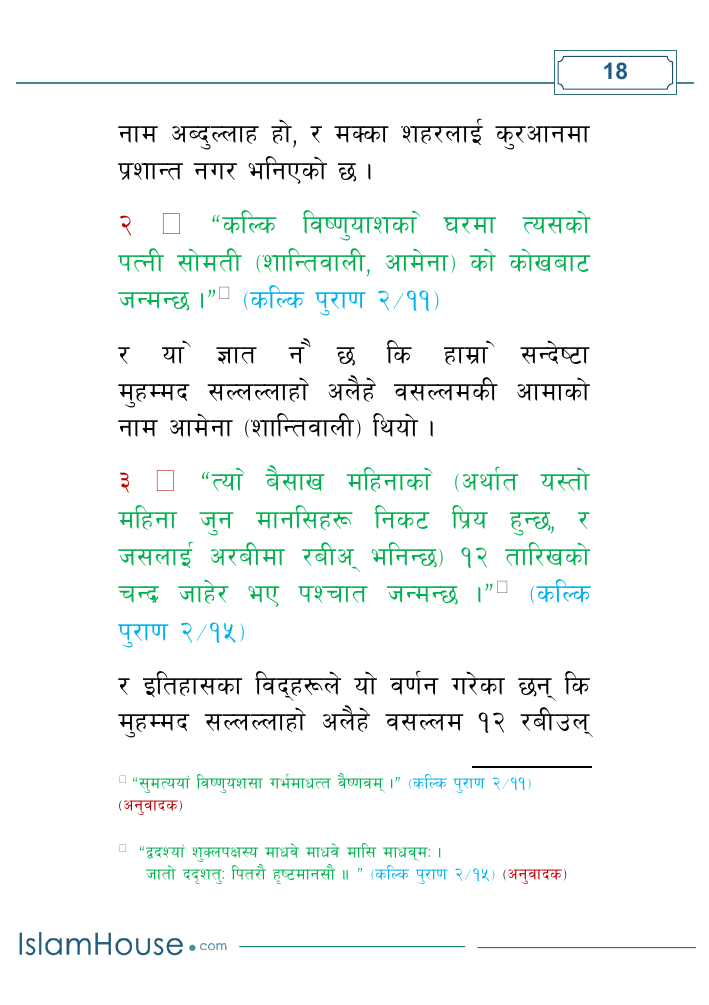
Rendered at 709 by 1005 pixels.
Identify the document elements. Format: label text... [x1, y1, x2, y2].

picture [197, 625, 206, 640]
picture [394, 293, 403, 308]
picture [12, 928, 466, 961]
text @ æslNs lji0f'ofzsf] 3/df To;sf] kTgL ;f]dtL -zflGtjfnL, cfd]gf_ sf] sf]vaf6 hGdG5 .Æ -slNs k'/f0f @÷!!_ [118, 208, 591, 319]
picture [464, 871, 470, 880]
picture [468, 779, 473, 789]
text # æTof] a};fv dlxgfsf] -cyf{t o:tf] dlxgf h'g dfgl;x¿ lgs6 lk|o x'G5, / h;nfO{ c/aLdf /aLc\ elgG5_ !@ tfl/vsf] rGb| hfx]/ eP kZrft hGdG5 .Æ -slNs k'/f0f @÷!%_ [118, 466, 591, 650]
picture [239, 624, 243, 642]
text / Oltxf;sf ljb\x¿n] of] j0f{g u/]sf 5g\ ls d'xDdb ;NnNnfxf] cn}x] j;Nnd !@ /aLpn\ cJjnsf] lbg hGd]sf lyP, / o; s'/fdf s]xL ljb\x¿sf] dte]b klg 5 . [118, 669, 591, 740]
text / of] yfxf g} 5 ls xfd|f] ;Gb]i6f d'xDdb ;NnNnfxf] cn}x] j;Nndsf] lktfsf] gfd cAb'Nnfx xf], / dSsf zx/nfO{ s'/cfgdf k|zfGt gu/ elgPsf] 5 . [118, 118, 591, 189]
text / of] 1ft g} 5 ls xfd|f] ;Gb]i6f d'xDdb ;NnNnfxf] cn}x] j;NndsL cfdfsf] gfd cfd]gf -zflGtjfnL_ lyof] . [118, 338, 591, 446]
picture [471, 929, 697, 962]
picture [453, 779, 465, 785]
picture [435, 870, 442, 877]
picture [502, 780, 508, 789]
picture [417, 872, 423, 880]
